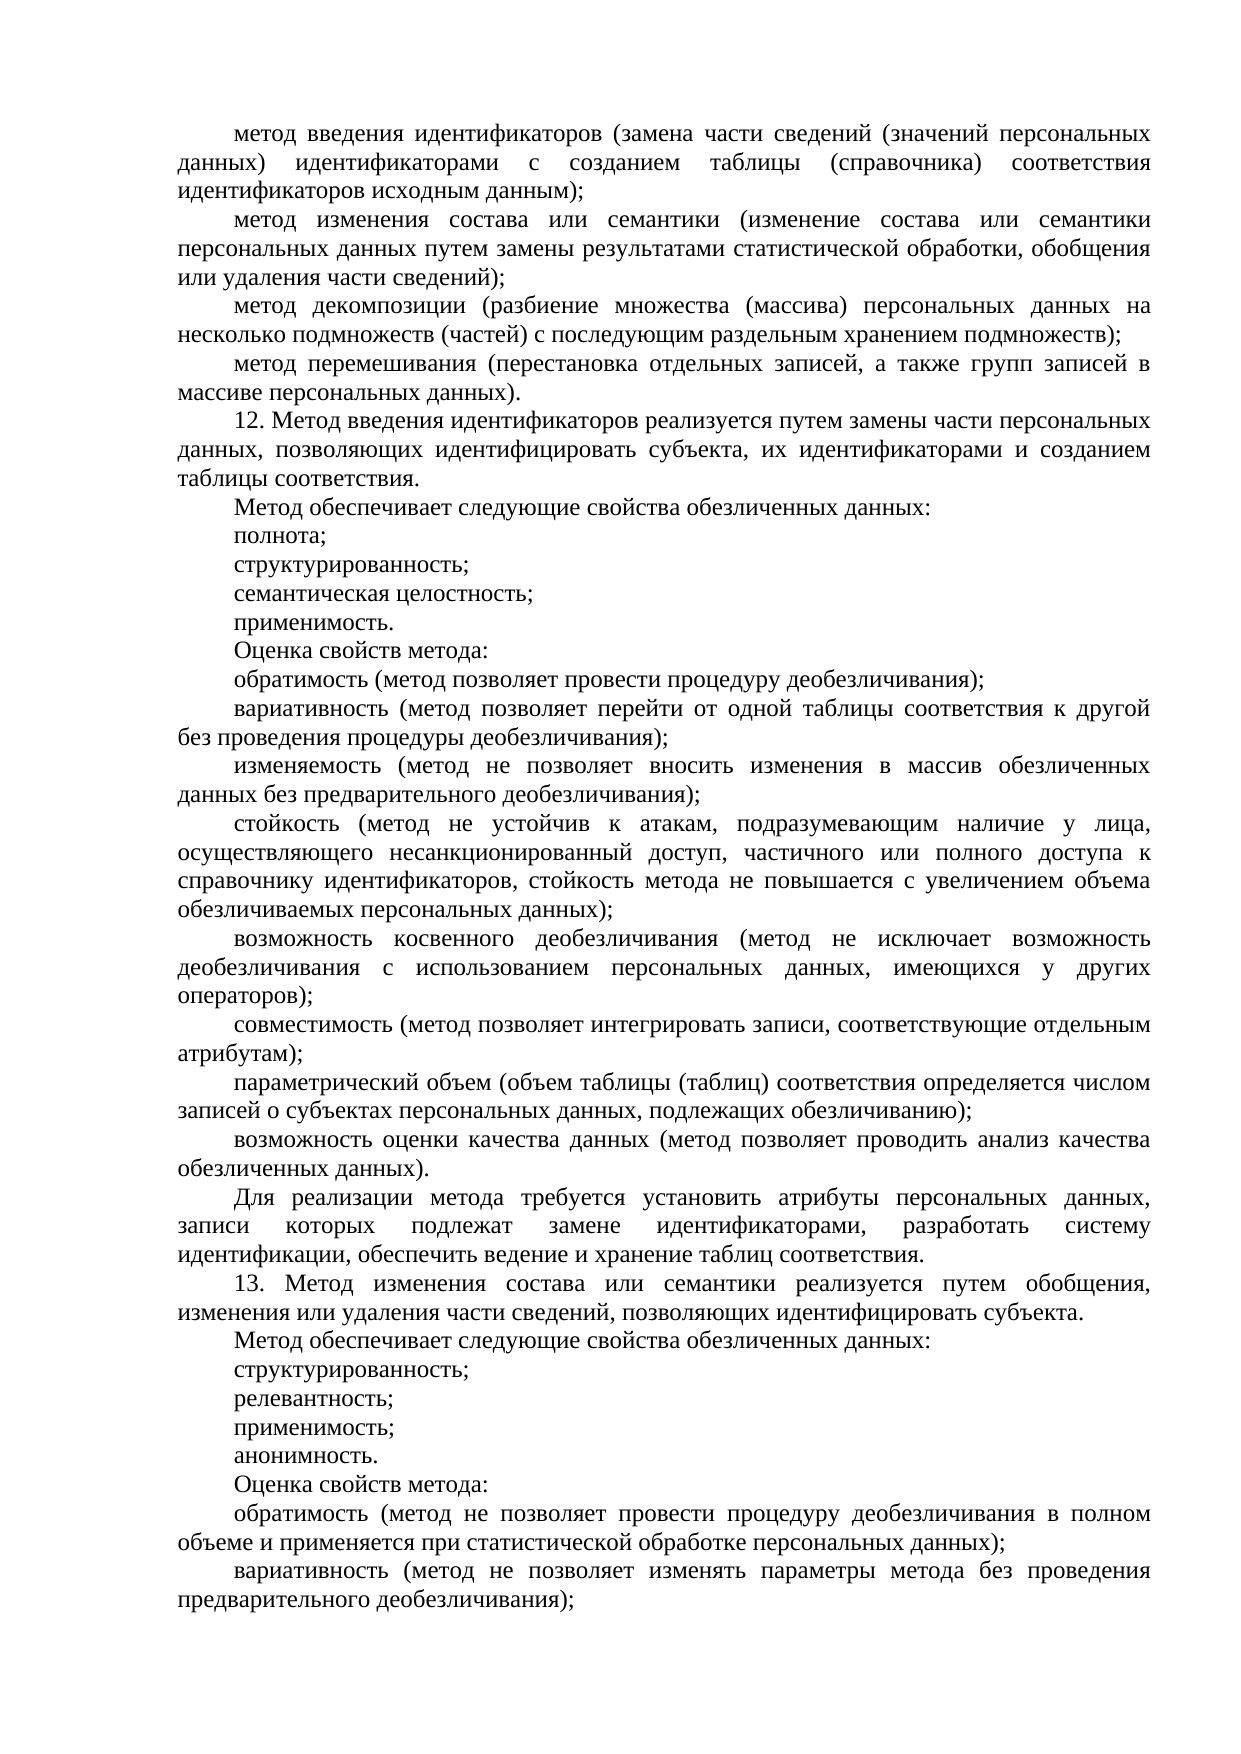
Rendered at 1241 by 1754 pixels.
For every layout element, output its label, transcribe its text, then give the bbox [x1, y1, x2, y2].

text релевантность; [177, 1383, 1152, 1412]
text Метод обеспечивает следующие свойства обезличенных данных: [177, 1326, 1152, 1354]
text метод перемешивания (перестановка отдельных записей, а также групп записей в массиве персональных данных). [177, 348, 1152, 406]
text стойкость (метод не устойчив к атакам, подразумевающим наличие у лица, осуществляющего несанкционированный доступ, частичного или полного доступа к справочнику идентификаторов, стойкость метода не повышается с увеличением объема обезличиваемых персональных данных); [177, 808, 1152, 923]
text Оценка свойств метода: [177, 1469, 1152, 1498]
text совместимость (метод позволяет интегрировать записи, соответствующие отдельным атрибутам); [177, 1009, 1152, 1067]
text параметрический объем (объем таблицы (таблиц) соответствия определяется числом записей о субъектах персональных данных, подлежащих обезличиванию); [177, 1067, 1152, 1124]
text Метод обеспечивает следующие свойства обезличенных данных: [177, 492, 1152, 521]
text 13. Метод изменения состава или семантики реализуется путем обобщения, изменения или удаления части сведений, позволяющих идентифицировать субъекта. [177, 1268, 1152, 1326]
text обратимость (метод позволяет провести процедуру деобезличивания); [177, 664, 1152, 693]
text применимость; [177, 1412, 1152, 1441]
text изменяемость (метод не позволяет вносить изменения в массив обезличенных данных без предварительного деобезличивания); [177, 751, 1152, 808]
text возможность косвенного деобезличивания (метод не исключает возможность деобезличивания с использованием персональных данных, имеющихся у других операторов); [177, 923, 1152, 1009]
text семантическая целостность; [177, 578, 1152, 607]
text анонимность. [177, 1441, 1152, 1469]
text Для реализации метода требуется установить атрибуты персональных данных, записи которых подлежат замене идентификаторами, разработать систему идентификации, обеспечить ведение и хранение таблиц соответствия. [177, 1182, 1152, 1268]
text структурированность; [177, 1354, 1152, 1383]
text вариативность (метод позволяет перейти от одной таблицы соответствия к другой без проведения процедуры деобезличивания); [177, 693, 1152, 751]
text метод изменения состава или семантики (изменение состава или семантики персональных данных путем замены результатами статистической обработки, обобщения или удаления части сведений); [177, 204, 1152, 291]
text метод введения идентификаторов (замена части сведений (значений персональных данных) идентификаторами с созданием таблицы (справочника) соответствия идентификаторов исходным данным); [177, 118, 1152, 204]
text полнота; [177, 521, 1152, 549]
text структурированность; [177, 549, 1152, 578]
text вариативность (метод не позволяет изменять параметры метода без проведения предварительного деобезличивания); [177, 1556, 1152, 1613]
text Оценка свойств метода: [177, 636, 1152, 664]
text возможность оценки качества данных (метод позволяет проводить анализ качества обезличенных данных). [177, 1124, 1152, 1182]
text применимость. [177, 607, 1152, 636]
text метод декомпозиции (разбиение множества (массива) персональных данных на несколько подмножеств (частей) с последующим раздельным хранением подмножеств); [177, 291, 1152, 348]
text обратимость (метод не позволяет провести процедуру деобезличивания в полном объеме и применяется при статистической обработке персональных данных); [177, 1498, 1152, 1556]
text 12. Метод введения идентификаторов реализуется путем замены части персональных данных, позволяющих идентифицировать субъекта, их идентификаторами и созданием таблицы соответствия. [177, 406, 1152, 492]
